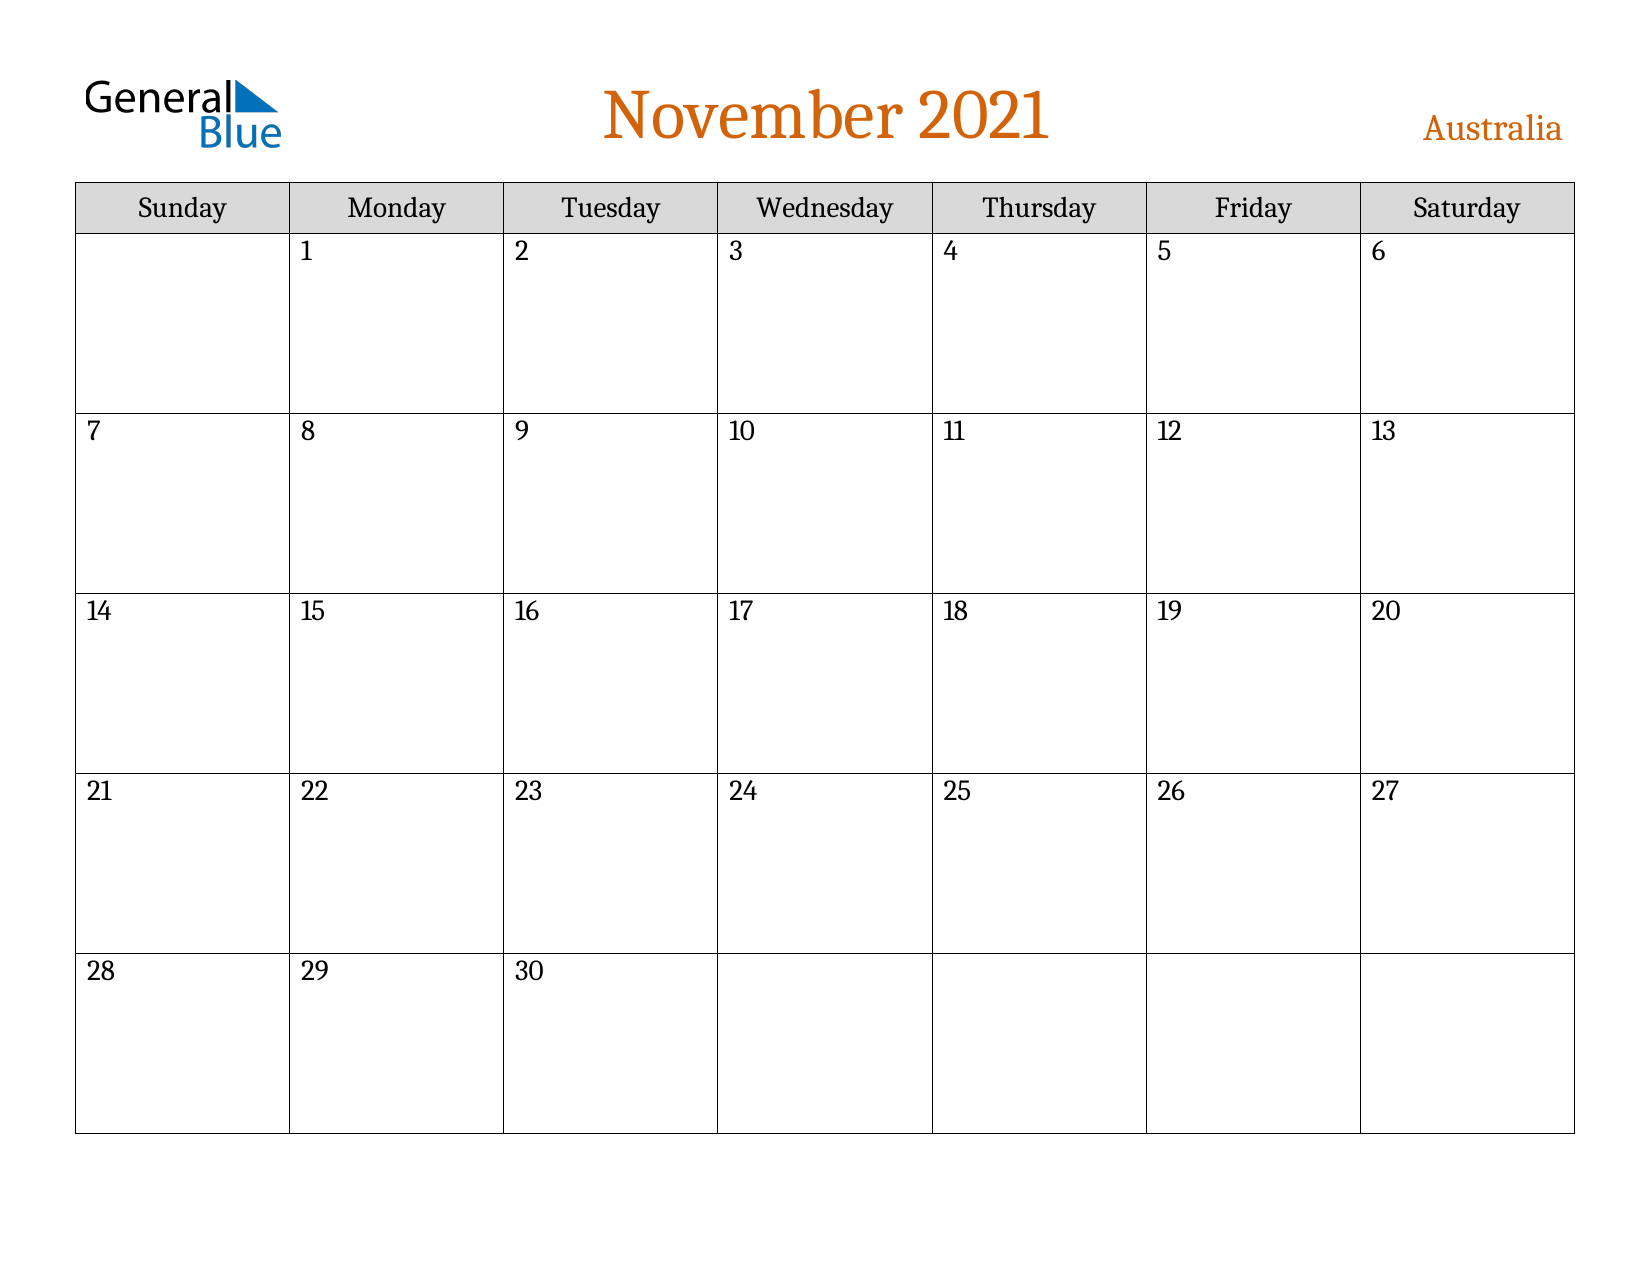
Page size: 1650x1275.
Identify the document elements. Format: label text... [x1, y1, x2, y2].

table_cell [718, 810, 932, 953]
table_cell [718, 954, 932, 990]
table_cell [290, 810, 503, 953]
table_cell [1361, 810, 1574, 953]
table_cell 19 [1147, 594, 1360, 630]
table_cell [1147, 270, 1360, 413]
table_cell [933, 630, 1146, 773]
table_cell Thursday [933, 183, 1146, 233]
table_cell [1361, 954, 1574, 990]
table_cell Monday [290, 183, 503, 233]
table_cell [1147, 630, 1360, 773]
table_cell 1 [290, 234, 503, 270]
table_cell [1361, 270, 1574, 413]
table_cell 22 [290, 774, 503, 810]
table_cell [504, 450, 717, 593]
table_header Australia [1146, 75, 1574, 182]
table_cell [76, 234, 289, 270]
table_header [76, 75, 503, 182]
table_cell [290, 450, 503, 593]
table_cell [76, 630, 289, 773]
table_cell [1147, 810, 1360, 953]
table_cell 23 [504, 774, 717, 810]
table_cell [504, 630, 717, 773]
table_cell [1147, 450, 1360, 593]
table_cell 5 [1147, 234, 1360, 270]
table_cell 8 [290, 414, 503, 450]
table_cell [76, 270, 289, 413]
table_cell [76, 810, 289, 953]
table_cell 15 [290, 594, 503, 630]
table_cell [290, 630, 503, 773]
table_cell [933, 990, 1146, 1133]
table_cell 28 [76, 954, 289, 990]
table_cell 7 [76, 414, 289, 450]
table_cell 27 [1361, 774, 1574, 810]
table_cell [1361, 450, 1574, 593]
table_cell 12 [1147, 414, 1360, 450]
table_cell 24 [718, 774, 932, 810]
table_cell [76, 450, 289, 593]
table_cell [933, 810, 1146, 953]
picture [86, 80, 281, 148]
table_cell [504, 810, 717, 953]
table_cell 16 [504, 594, 717, 630]
table_cell 14 [76, 594, 289, 630]
table_cell 17 [718, 594, 932, 630]
table_cell [1361, 990, 1574, 1133]
table_cell [1361, 630, 1574, 773]
table_cell Tuesday [504, 183, 717, 233]
table_cell 21 [76, 774, 289, 810]
table_cell Saturday [1361, 183, 1574, 233]
table_cell 30 [504, 954, 717, 990]
table_cell [718, 270, 932, 413]
table_cell [290, 270, 503, 413]
table_cell [1147, 990, 1360, 1133]
table_cell [933, 450, 1146, 593]
table_cell [504, 990, 717, 1133]
table_cell 2 [504, 234, 717, 270]
table_cell [718, 450, 932, 593]
table_cell 20 [1361, 594, 1574, 630]
table_cell Friday [1147, 183, 1360, 233]
table_cell [504, 270, 717, 413]
table_cell 25 [933, 774, 1146, 810]
table_cell 3 [718, 234, 932, 270]
table_cell [718, 990, 932, 1133]
table_cell 26 [1147, 774, 1360, 810]
table_cell 13 [1361, 414, 1574, 450]
table_cell 11 [933, 414, 1146, 450]
table_cell [933, 954, 1146, 990]
table_cell Wednesday [718, 183, 932, 233]
table_cell 6 [1361, 234, 1574, 270]
table_cell 9 [504, 414, 717, 450]
table_cell Sunday [76, 183, 289, 233]
table_cell 18 [933, 594, 1146, 630]
table_cell 29 [290, 954, 503, 990]
table_cell [718, 630, 932, 773]
table_cell 4 [933, 234, 1146, 270]
table_cell [290, 990, 503, 1133]
table_cell 10 [718, 414, 932, 450]
table_cell [76, 990, 289, 1133]
table_cell [1147, 954, 1360, 990]
table_header November 2021 [504, 75, 1146, 182]
table_cell [933, 270, 1146, 413]
